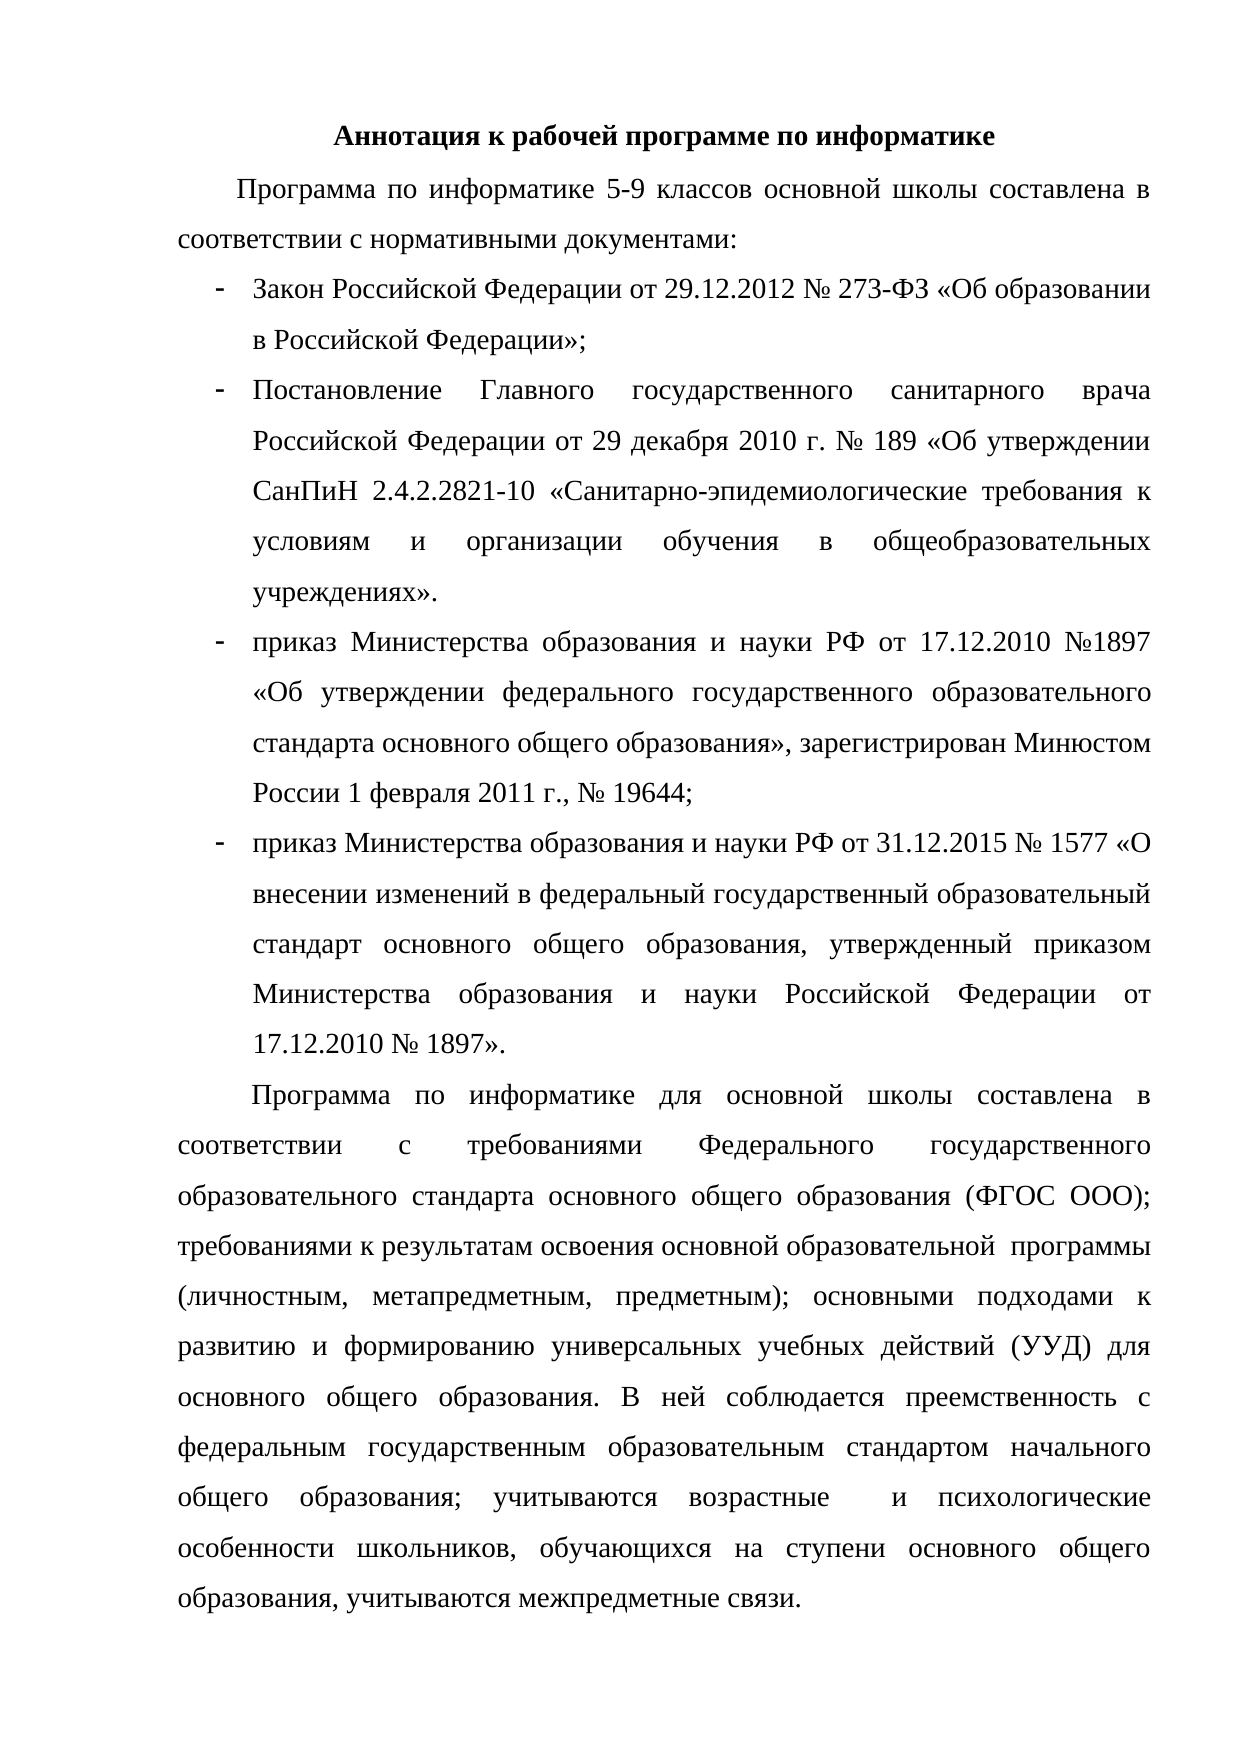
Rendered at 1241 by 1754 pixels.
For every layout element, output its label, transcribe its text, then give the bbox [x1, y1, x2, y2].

text Программа по информатике для основной школы составлена в соответствии с требованиями Федерального государственного образовательного стандарта основного общего образования (ФГОС ООО); требованиями к результатам освоения основной образовательной программы (личностным, метапредметным, предметным); основными подходами к развитию и формированию универсальных учебных действий (УУД) для основного общего образования. В ней соблюдается преемственность с федеральным государственным образовательным стандартом начального общего образования; учитываются возрастные и психологические особенности школьников, обучающихся на ступени основного общего образования, учитываются межпредметные связи. [177, 1077, 1152, 1614]
text Программа по информатике 5-9 классов основной школы составлена в соответствии с нормативными документами: [177, 171, 1152, 255]
list приказ Министерства образования и науки РФ от 17.12.2010 №1897 «Об утверждении федерального государственного образовательного стандарта основного общего образования», зарегистрирован Минюстом России 1 февраля 2011 г., № 19644; [215, 624, 1152, 808]
list приказ Министерства образования и науки РФ от 31.12.2015 № 1577 «О внесении изменений в федеральный государственный образовательный стандарт основного общего образования, утвержденный приказом Министерства образования и науки Российской Федерации от 17.12.2010 № 1897». [215, 825, 1152, 1060]
list Закон Российской Федерации от 29.12.2012 № 273-ФЗ «Об образовании в Российской Федерации»; [215, 272, 1152, 356]
list Постановление Главного государственного санитарного врача Российской Федерации от 29 декабря 2010 г. № 189 «Об утверждении СанПиН 2.4.2.2821-10 «Санитарно-эпидемиологические требования к условиям и организации обучения в общеобразовательных учреждениях». [215, 372, 1152, 607]
text Аннотация к рабочей программе по информатике [177, 118, 1152, 152]
